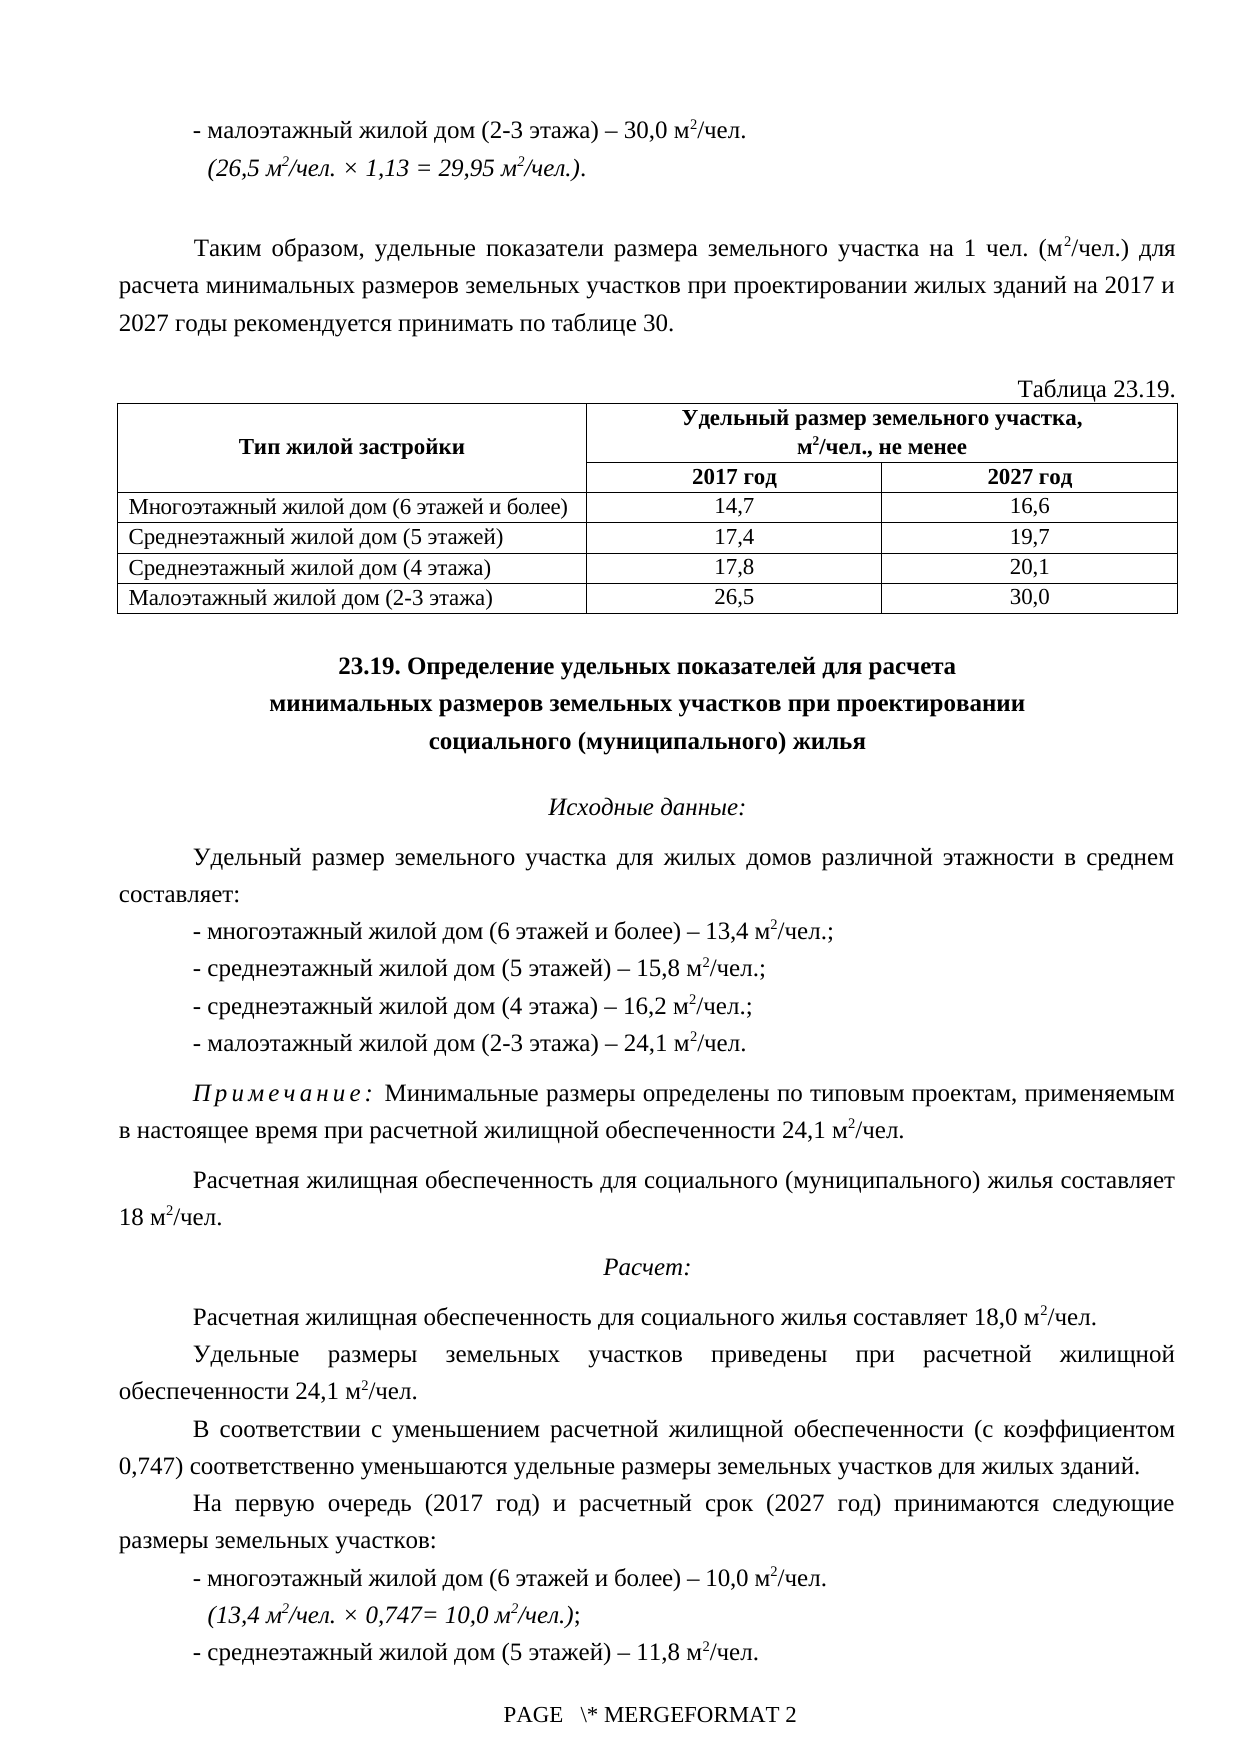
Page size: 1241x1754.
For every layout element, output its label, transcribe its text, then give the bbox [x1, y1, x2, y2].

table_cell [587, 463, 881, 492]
text Расчет: [119, 1252, 1176, 1281]
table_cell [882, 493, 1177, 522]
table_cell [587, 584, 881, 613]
text Расчетная жилищная обеспеченность для социального жилья составляет 18,0 м2/чел. [119, 1302, 1176, 1331]
text Удельные размеры земельных участков приведены при расчетной жилищной обеспеченности 24,1 м2/чел. [119, 1339, 1176, 1405]
text В соответствии с уменьшением расчетной жилищной обеспеченности (с коэффициентом 0,747) соответственно уменьшаются удельные размеры земельных участков для жилых зданий. [119, 1414, 1176, 1480]
text - малоэтажный жилой дом (2-3 этажа) – 30,0 м2/чел. [119, 116, 1176, 144]
text Таблица 23.19. [119, 374, 1176, 403]
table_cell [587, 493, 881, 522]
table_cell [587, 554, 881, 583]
text (13,4 м2/чел. × 0,747= 10,0 м2/чел.); [133, 1600, 1176, 1629]
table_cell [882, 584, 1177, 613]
text - многоэтажный жилой дом (6 этажей и более) – 10,0 м2/чел. [119, 1563, 1176, 1592]
text - многоэтажный жилой дом (6 этажей и более) – 13,4 м2/чел.; [119, 916, 1176, 945]
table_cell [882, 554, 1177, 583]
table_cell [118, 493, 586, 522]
text - среднеэтажный жилой дом (5 этажей) – 11,8 м2/чел. [119, 1637, 1176, 1666]
text социального (муниципального) жилья [119, 726, 1176, 754]
text Исходные данные: [119, 792, 1176, 821]
text - среднеэтажный жилой дом (4 этажа) – 16,2 м2/чел.; [119, 991, 1176, 1019]
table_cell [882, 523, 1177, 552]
text - малоэтажный жилой дом (2-3 этажа) – 24,1 м2/чел. [119, 1028, 1176, 1057]
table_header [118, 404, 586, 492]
text - среднеэтажный жилой дом (5 этажей) – 15,8 м2/чел.; [119, 953, 1176, 982]
text Примечание: Минимальные размеры определены по типовым проектам, применяемым в настоящее время при расчетной жилищной обеспеченности 24,1 м2/чел. [119, 1078, 1176, 1144]
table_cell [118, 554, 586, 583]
text Таким образом, удельные показатели размера земельного участка на 1 чел. (м2/чел.) для расчета минимальных размеров земельных участков при проектировании жилых зданий на 2017 и 2027 годы рекомендуется принимать по таблице 30. [119, 233, 1176, 337]
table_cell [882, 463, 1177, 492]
text минимальных размеров земельных участков при проектировании [119, 688, 1176, 717]
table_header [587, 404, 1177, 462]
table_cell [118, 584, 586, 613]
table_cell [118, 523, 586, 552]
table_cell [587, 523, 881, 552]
text На первую очередь (2017 год) и расчетный срок (2027 год) принимаются следующие размеры земельных участков: [119, 1488, 1176, 1554]
text 23.19. Определение удельных показателей для расчета [119, 651, 1176, 680]
text (26,5 м2/чел. × 1,13 = 29,95 м2/чел.). [133, 153, 1176, 182]
text Удельный размер земельного участка для жилых домов различной этажности в среднем составляет: [119, 842, 1176, 908]
text Расчетная жилищная обеспеченность для социального (муниципального) жилья составляет 18 м2/чел. [119, 1165, 1176, 1231]
